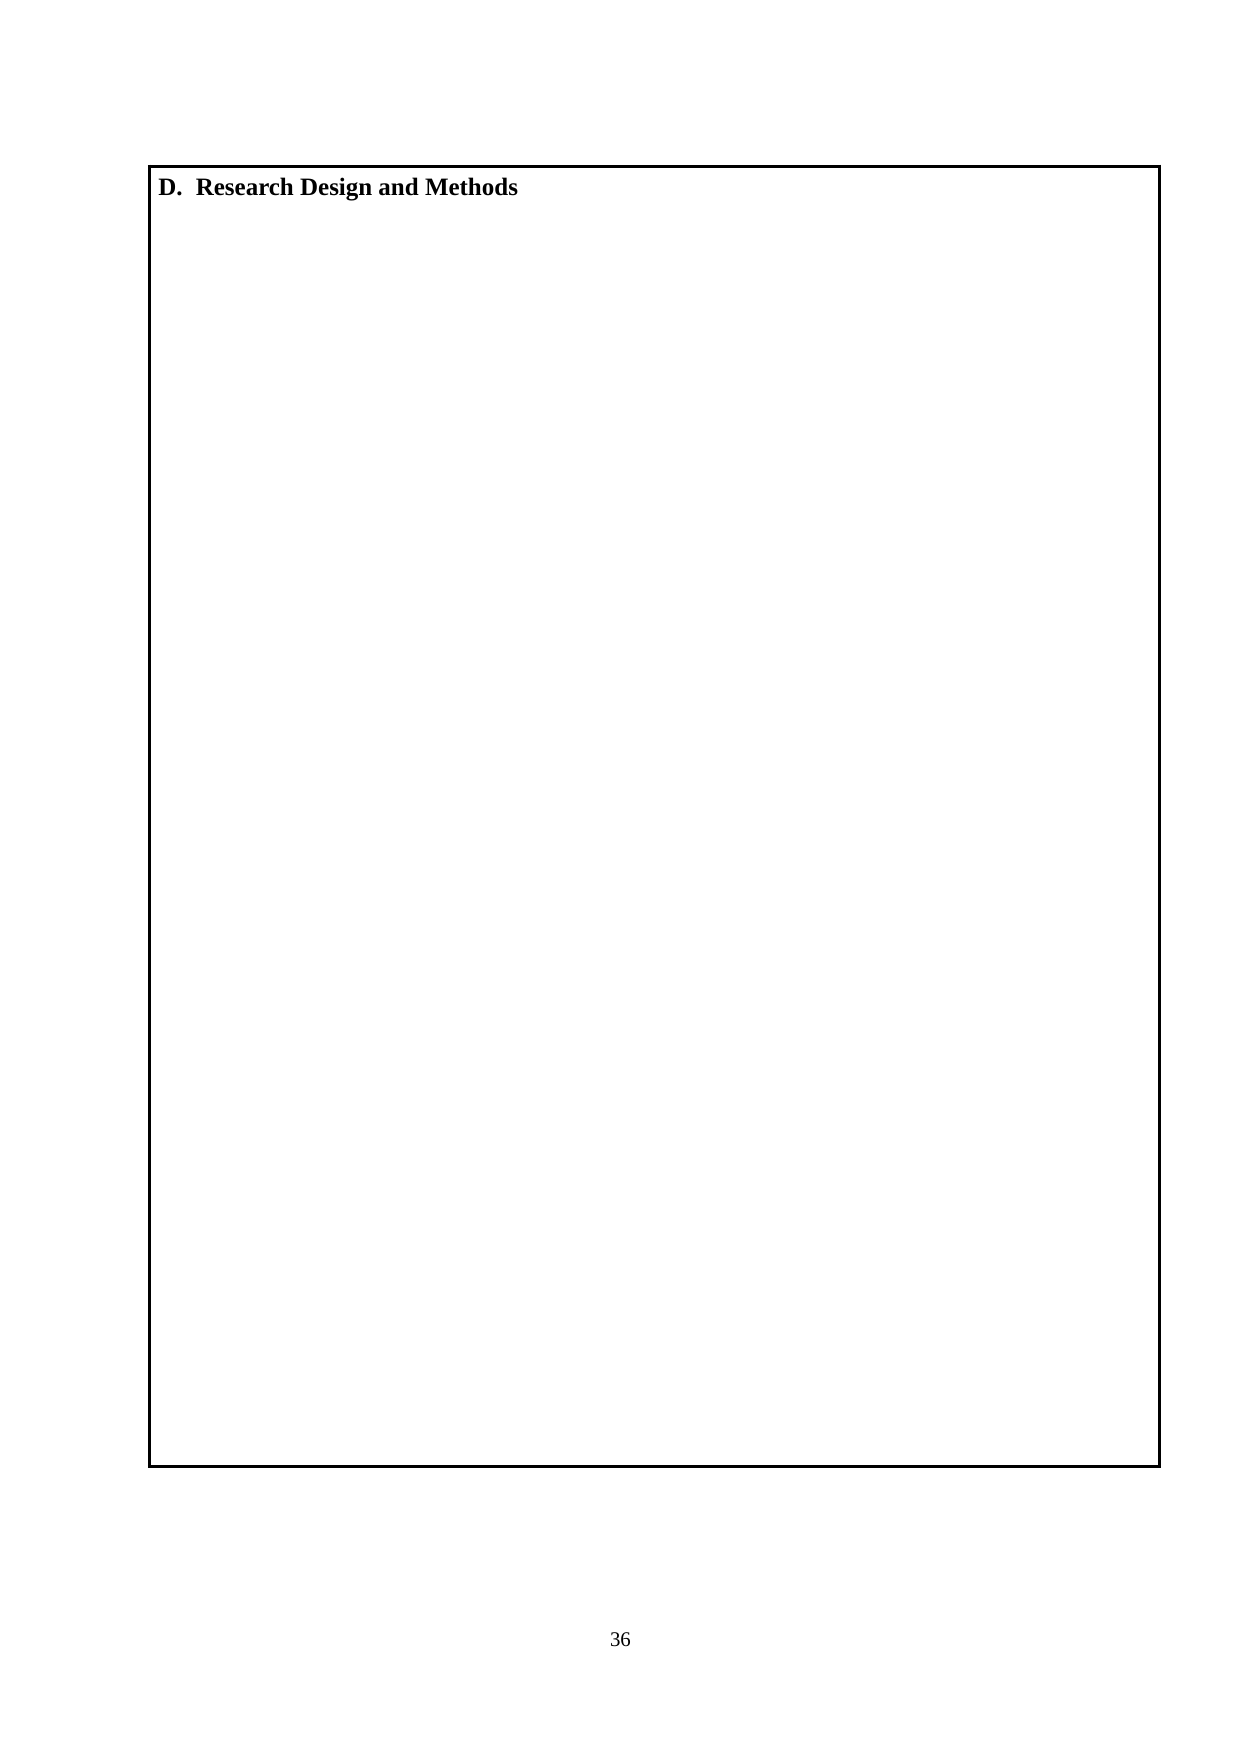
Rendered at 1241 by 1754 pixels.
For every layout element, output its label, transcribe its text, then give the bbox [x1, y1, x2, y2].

table_header Research Design and Methods [151, 168, 1158, 1465]
